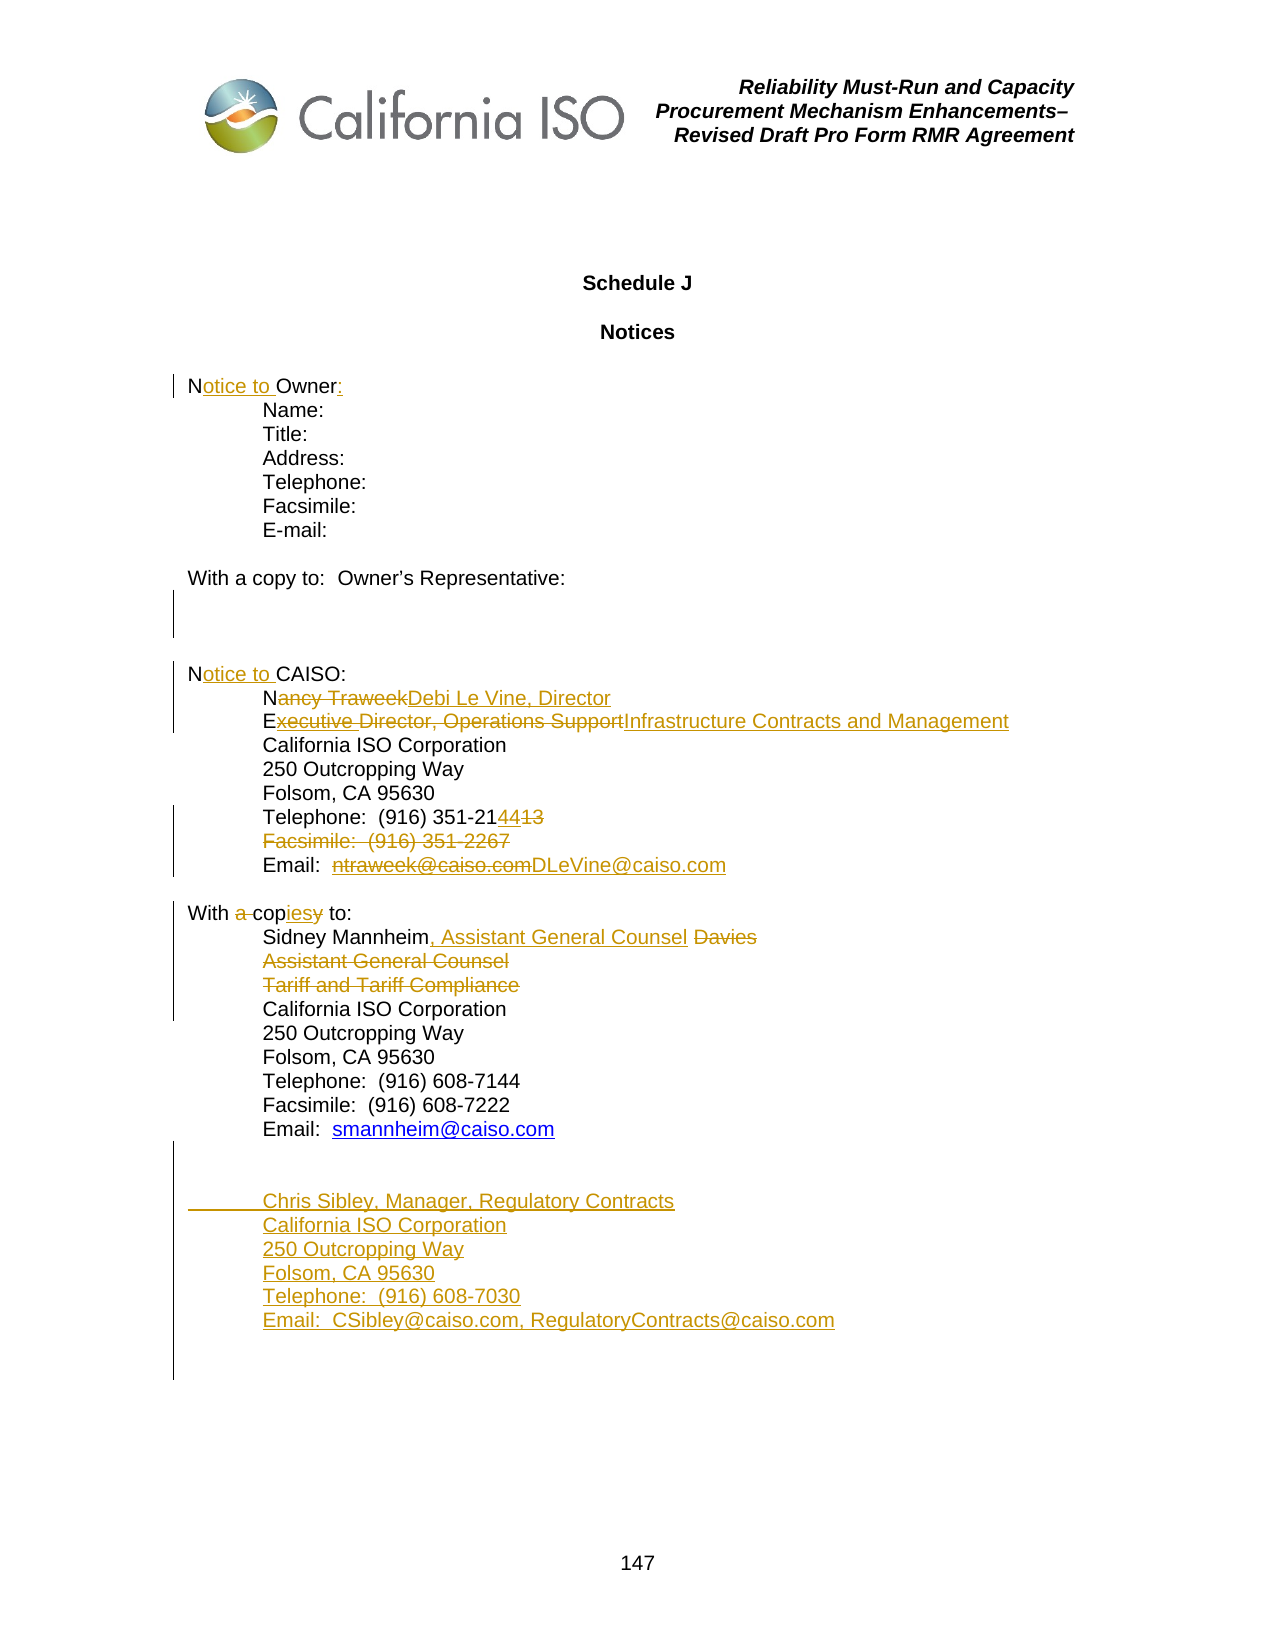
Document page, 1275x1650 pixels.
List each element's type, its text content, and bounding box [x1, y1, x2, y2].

text 250 Outcropping Way [262, 1021, 1087, 1045]
text NOwner [187, 374, 1087, 398]
text Facsimile: (916) 608-7222 [262, 1093, 1087, 1117]
text Notices [187, 320, 1087, 344]
text Facsimile: [187, 494, 1087, 518]
text Telephone: (916) 608-7144 [262, 1069, 1087, 1093]
text Sidney Mannheim [262, 925, 1087, 949]
text Telephone: [187, 470, 1087, 494]
text Name: [187, 398, 1087, 422]
text Folsom, CA 95630 [262, 1045, 1087, 1069]
text NCAISO: [187, 661, 1087, 685]
text Title: [187, 422, 1087, 446]
picture [198, 75, 628, 156]
text Address: [187, 446, 1087, 470]
text Email: smannheim@caiso.com [187, 1117, 1087, 1141]
text California ISO Corporation [262, 997, 1087, 1021]
text Telephone: (916) 351-21 [262, 805, 1087, 829]
text E-mail: [187, 518, 1087, 542]
text Schedule J [187, 271, 1087, 295]
text With cop to: [187, 901, 1087, 925]
text E [262, 709, 1087, 733]
text California ISO Corporation [262, 733, 1087, 757]
text 250 Outcropping Way [262, 757, 1087, 781]
text With a copy to: Owner’s Representative: [187, 566, 1087, 589]
text N [262, 685, 1087, 709]
text Folsom, CA 95630 [262, 781, 1087, 805]
text Email: [187, 853, 1087, 877]
